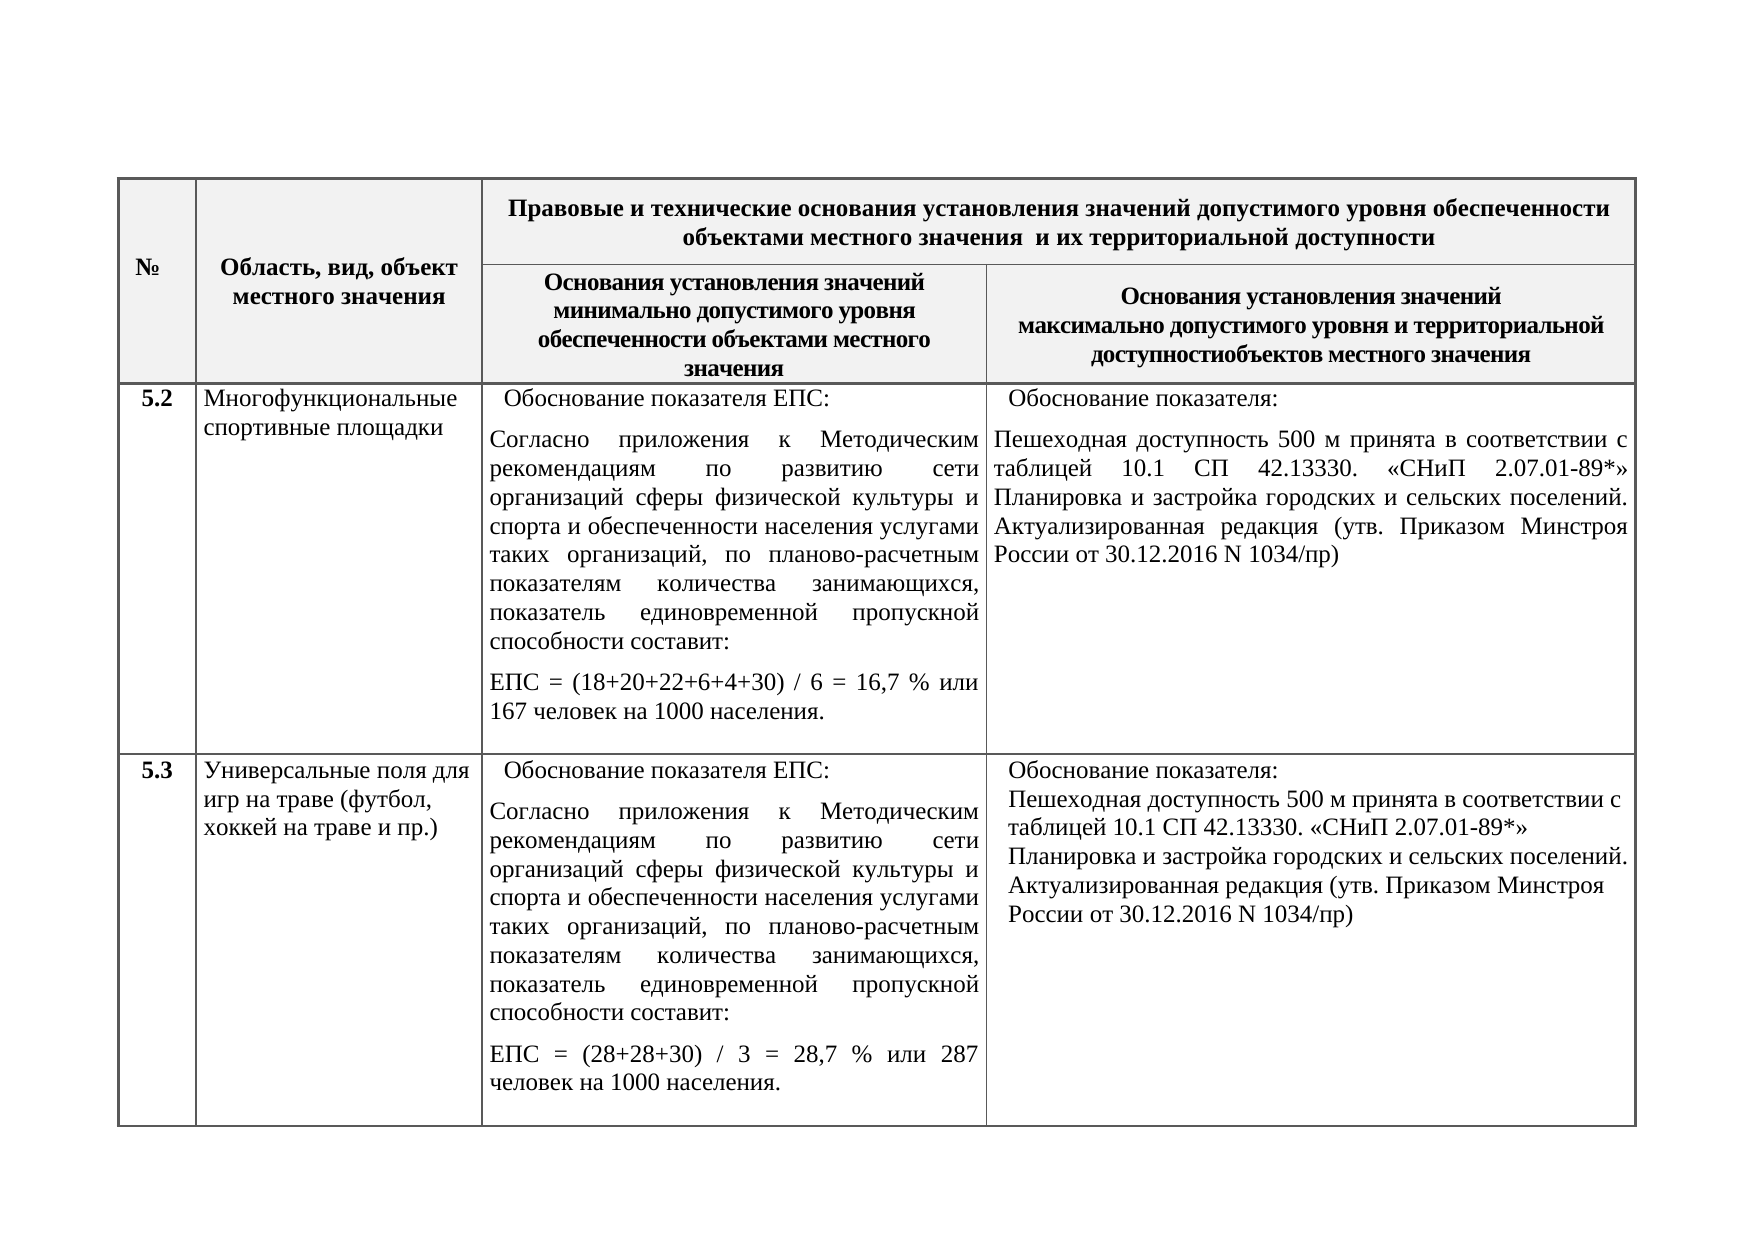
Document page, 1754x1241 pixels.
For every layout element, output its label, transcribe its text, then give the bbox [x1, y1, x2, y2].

table_cell 5.2 [120, 385, 195, 753]
table_cell Универсальные поля для игр на траве (футбол, хоккей на траве и пр.) [197, 755, 481, 1125]
table_cell Обоснование показателя ЕПС: Согласно приложения к Методическим рекомендациям по развитию сети организаций сферы физической культуры и спорта и обеспеченности населения услугами таких организаций, по планово-расчетным показателям количества занимающихся, показатель единовременной пропускной способности составит: ЕПС = (18+20+22+6+4+30) / 6 = 16,7 % или 167 человек на 1000 населения. [483, 385, 986, 753]
table_cell Обоснование показателя: Пешеходная доступность 500 м принята в соответствии с таблицей 10.1 СП 42.13330. «СНиП 2.07.01-89*» Планировка и застройка городских и сельских поселений. Актуализированная редакция (утв. Приказом Минстроя России от 30.12.2016 N 1034/пр) [987, 385, 1634, 753]
table_header Правовые и технические основания установления значений допустимого уровня обеспеченности объектами местного значения и их территориальной доступности [483, 180, 1634, 264]
table_cell Обоснование показателя ЕПС: Согласно приложения к Методическим рекомендациям по развитию сети организаций сферы физической культуры и спорта и обеспеченности населения услугами таких организаций, по планово-расчетным показателям количества занимающихся, показатель единовременной пропускной способности составит: ЕПС = (28+28+30) / 3 = 28,7 % или 287 человек на 1000 населения. [483, 755, 986, 1125]
table_cell 5.3 [120, 755, 195, 1125]
table_cell Основания установления значений минимально допустимого уровня обеспеченности объектами местного значения [483, 265, 986, 382]
table_cell Многофункциональные спортивные площадки [197, 385, 481, 753]
table_header Область, вид, объект местного значения [197, 180, 481, 382]
table_cell Основания установления значений максимально допустимого уровня и территориальной доступностиобъектов местного значения [987, 265, 1634, 382]
table_cell Обоснование показателя: Пешеходная доступность 500 м принята в соответствии с таблицей 10.1 СП 42.13330. «СНиП 2.07.01-89*» Планировка и застройка городских и сельских поселений. Актуализированная редакция (утв. Приказом Минстроя России от 30.12.2016 N 1034/пр) [987, 755, 1634, 1125]
table_header № [120, 180, 195, 382]
